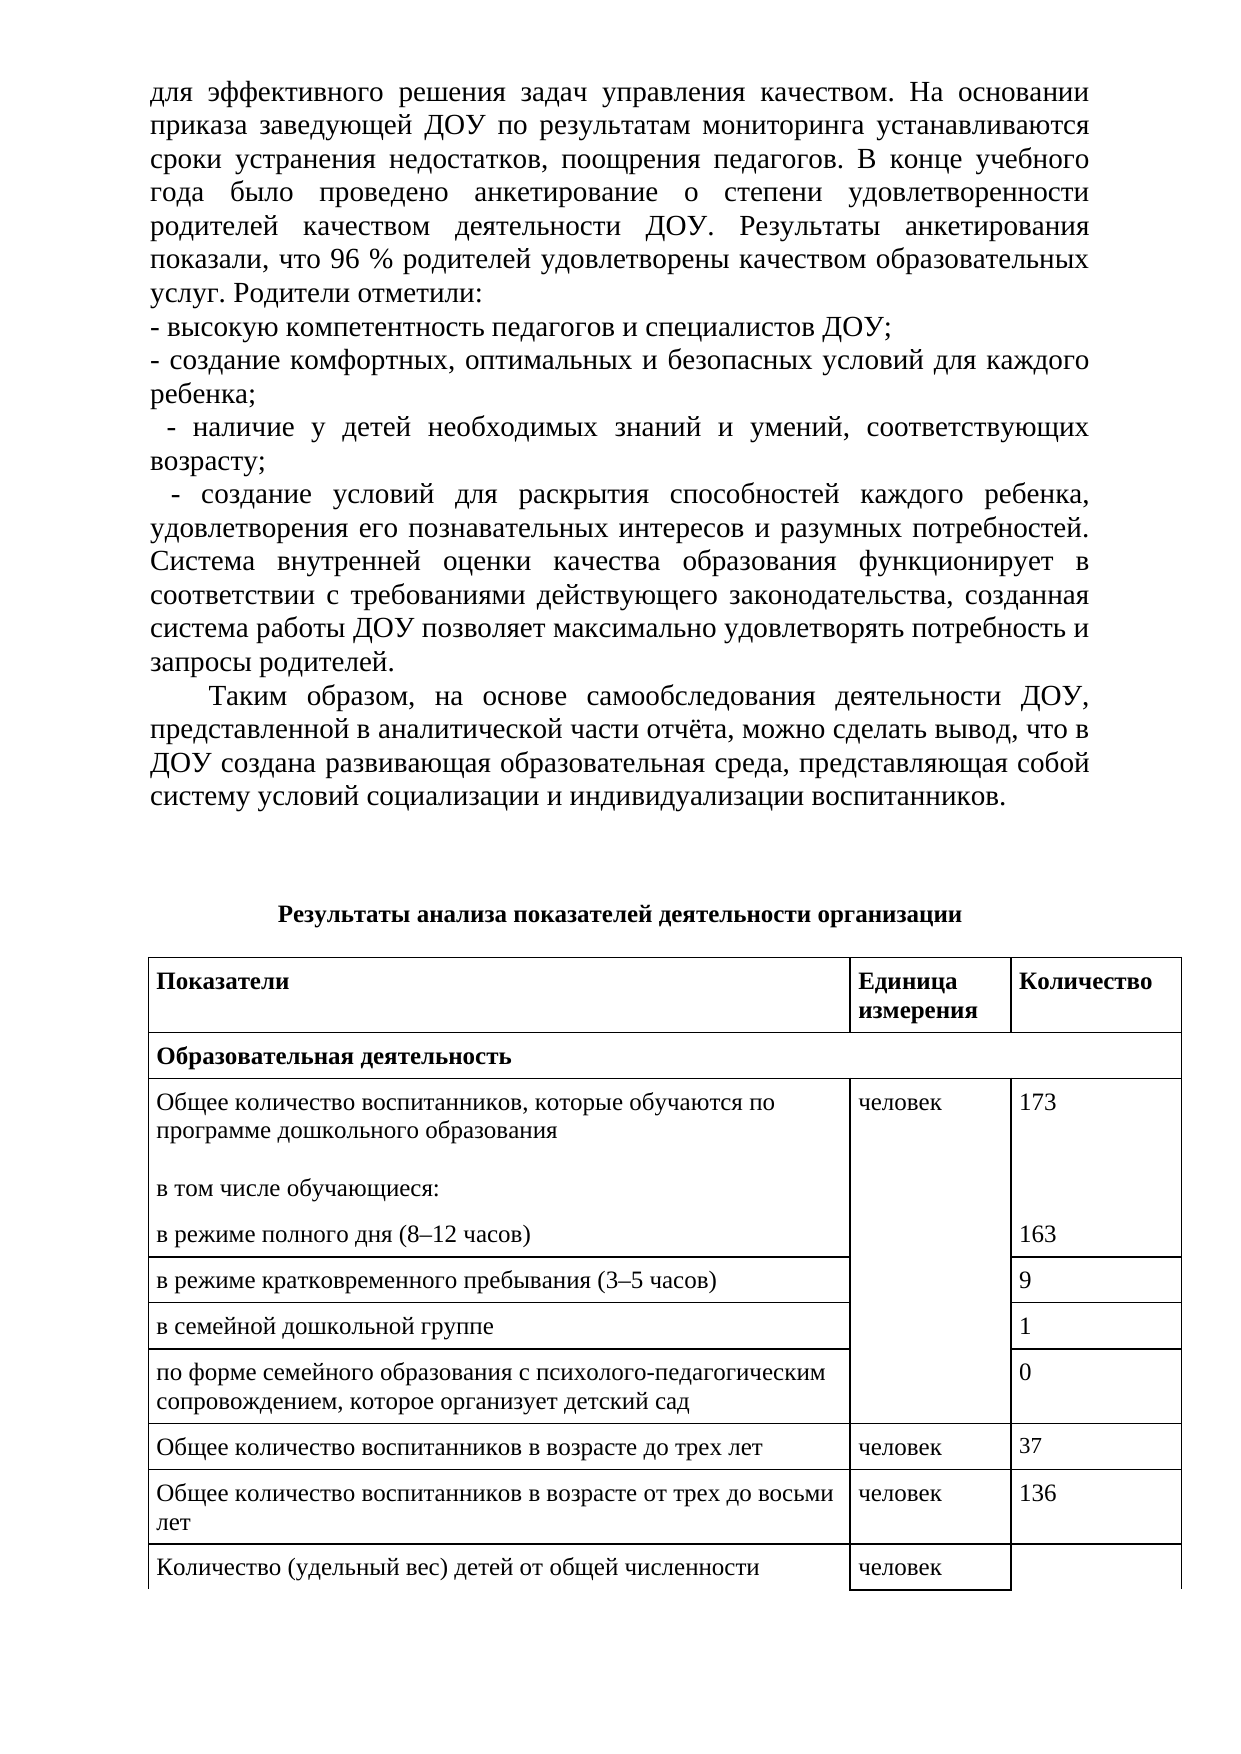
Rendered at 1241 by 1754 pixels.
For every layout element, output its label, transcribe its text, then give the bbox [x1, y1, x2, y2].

table_cell в режиме кратковременного пребывания (3–5 часов) [149, 1258, 849, 1302]
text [150, 74, 1090, 309]
text Таким образом, на основе самообследования деятельности ДОУ, представленной в аналитической части отчёта, можно сделать вывод, что в ДОУ создана развивающая образовательная среда, представляющая собой систему условий социализации и индивидуализации воспитанников. [150, 678, 1090, 812]
table_cell Общее количество воспитанников в возрасте до трех лет [149, 1424, 849, 1468]
text Результаты анализа показателей деятельности организации [150, 899, 1090, 928]
text - высокую компетентность педагогов и специалистов ДОУ; [150, 309, 1090, 342]
table_header Показатели [149, 958, 849, 1031]
text - создание условий для раскрытия способностей каждого ребенка, удовлетворения его познавательных интересов и разумных потребностей. Система внутренней оценки качества образования функционирует в соответствии с требованиями действующего законодательства, созданная система работы ДОУ позволяет максимально удовлетворять потребность и запросы родителей. [150, 476, 1090, 678]
text - наличие у детей необходимых знаний и умений, соответствующих возрасту; [150, 409, 1090, 476]
table_cell 163 [1012, 1210, 1181, 1256]
table_cell 0 [1012, 1350, 1181, 1422]
table_cell по форме семейного образования с психолого-педагогическим сопровождением, которое организует детский сад [149, 1350, 849, 1422]
table_cell 37 [1012, 1424, 1181, 1468]
table_cell 173 [1012, 1079, 1181, 1210]
table_cell Общее количество воспитанников в возрасте от трех до восьми лет [149, 1470, 849, 1543]
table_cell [149, 1545, 849, 1589]
table_cell в семейной дошкольной группе [149, 1303, 849, 1348]
table_cell 1 [1012, 1303, 1181, 1348]
table_cell 9 [1012, 1258, 1181, 1302]
text - создание комфортных, оптимальных и безопасных условий для каждого ребенка; [150, 342, 1090, 409]
table_cell 136 [1012, 1470, 1181, 1543]
table_cell Образовательная деятельность [149, 1033, 1181, 1077]
table_cell человек [851, 1470, 1010, 1543]
table_header Количество [1012, 958, 1181, 1031]
table_cell Общее количество воспитанников, которые обучаются по программе дошкольного образования в том числе обучающиеся: [149, 1079, 849, 1210]
table_cell [1012, 1545, 1181, 1589]
table_cell человек (процент) [851, 1545, 1010, 1589]
table_cell человек [851, 1424, 1010, 1468]
table_cell в режиме полного дня (8–12 часов) [149, 1210, 849, 1256]
table_cell человек [851, 1079, 1010, 1422]
table_header Единица измерения [851, 958, 1010, 1031]
